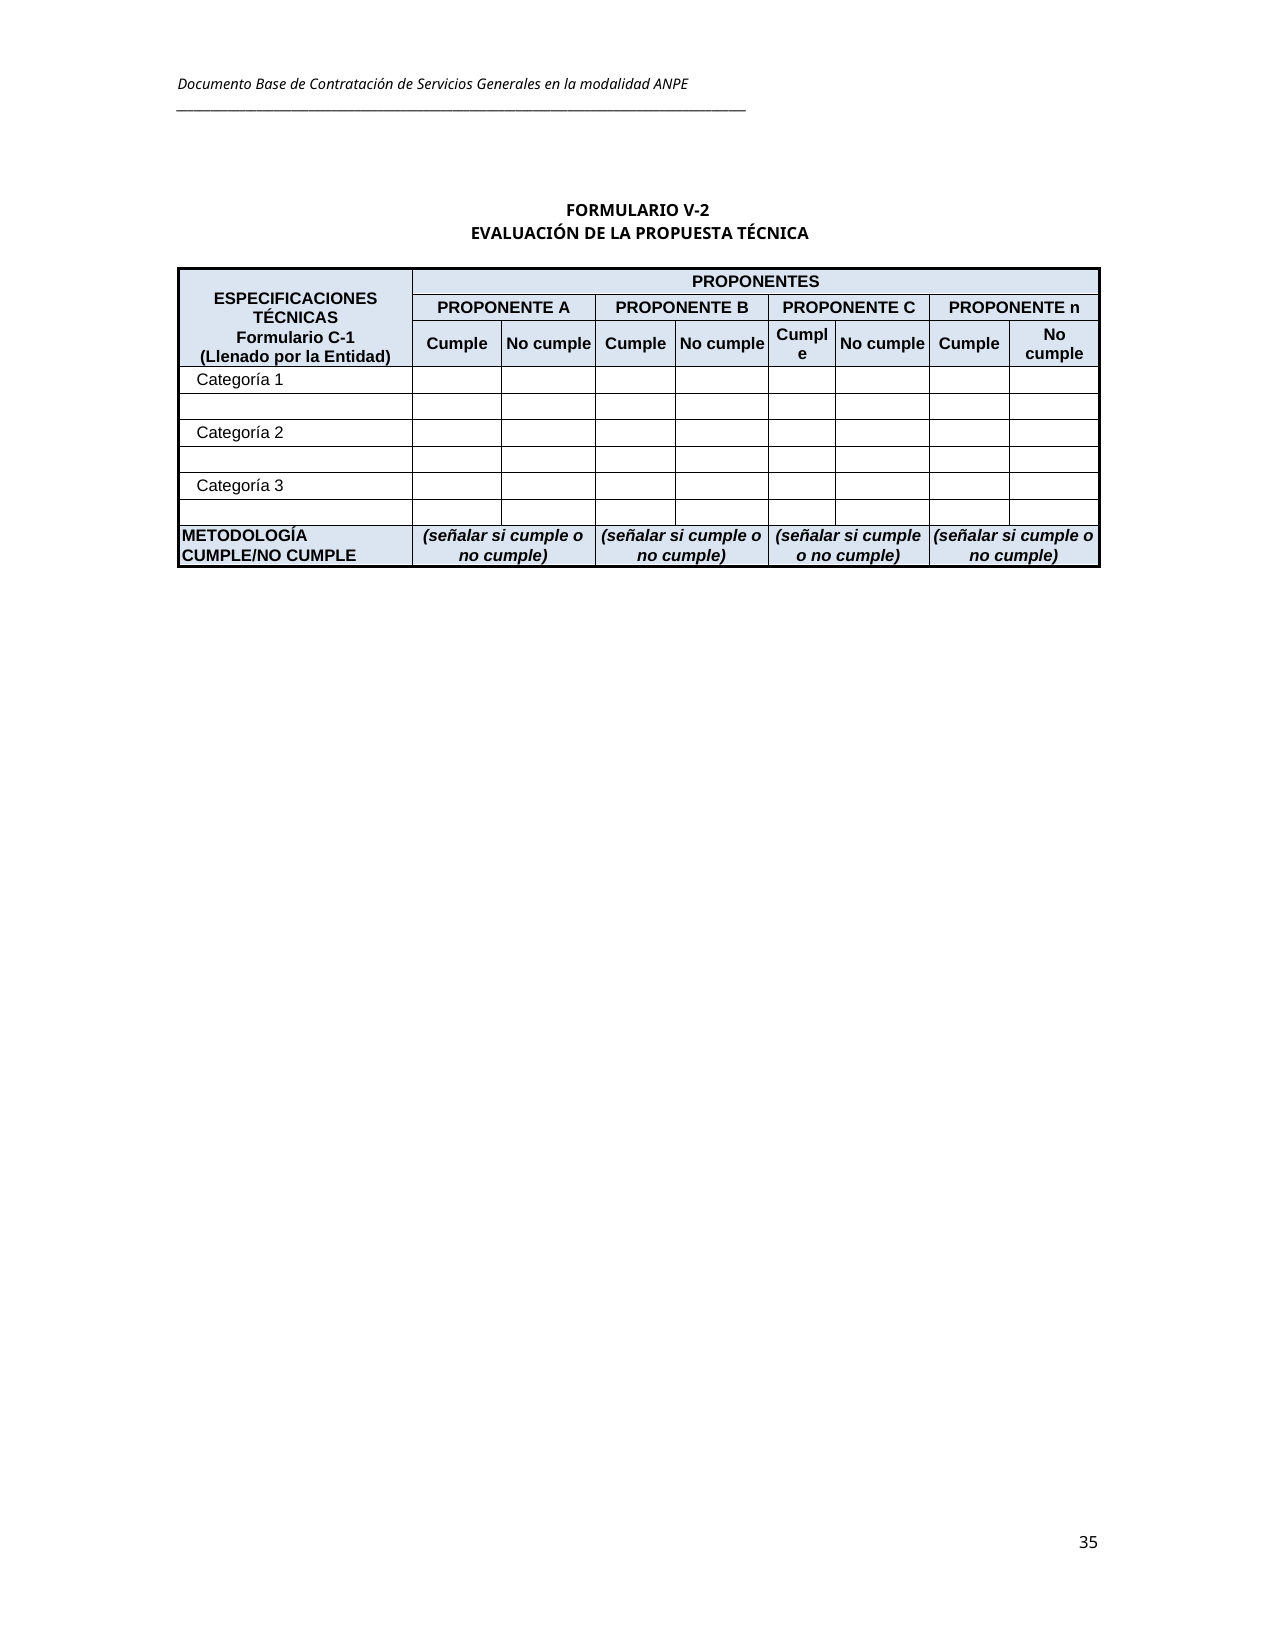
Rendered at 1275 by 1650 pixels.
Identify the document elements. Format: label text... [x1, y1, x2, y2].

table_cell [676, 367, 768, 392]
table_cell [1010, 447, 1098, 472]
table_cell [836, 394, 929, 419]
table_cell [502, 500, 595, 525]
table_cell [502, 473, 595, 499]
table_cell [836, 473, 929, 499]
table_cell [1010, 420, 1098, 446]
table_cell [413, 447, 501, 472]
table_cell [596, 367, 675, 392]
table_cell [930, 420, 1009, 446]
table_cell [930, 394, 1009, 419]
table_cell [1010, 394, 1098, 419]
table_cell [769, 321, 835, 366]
text FORMULARIO V-2 [177, 199, 1098, 221]
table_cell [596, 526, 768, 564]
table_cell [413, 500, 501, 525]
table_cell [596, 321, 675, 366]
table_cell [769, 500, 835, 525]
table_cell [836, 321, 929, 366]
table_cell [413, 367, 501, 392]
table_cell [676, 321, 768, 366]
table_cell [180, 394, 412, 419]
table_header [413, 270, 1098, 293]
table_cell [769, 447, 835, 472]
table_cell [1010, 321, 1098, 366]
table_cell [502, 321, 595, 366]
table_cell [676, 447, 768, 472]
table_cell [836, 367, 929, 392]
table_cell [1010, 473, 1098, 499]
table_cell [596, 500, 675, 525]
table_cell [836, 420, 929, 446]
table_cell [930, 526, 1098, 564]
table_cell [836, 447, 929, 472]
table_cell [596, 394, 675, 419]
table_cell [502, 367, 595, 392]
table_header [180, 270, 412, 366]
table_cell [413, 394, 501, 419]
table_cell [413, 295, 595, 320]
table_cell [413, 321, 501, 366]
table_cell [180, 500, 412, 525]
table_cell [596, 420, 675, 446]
text EVALUACIÓN DE LA PROPUESTA TÉCNICA [177, 221, 1098, 244]
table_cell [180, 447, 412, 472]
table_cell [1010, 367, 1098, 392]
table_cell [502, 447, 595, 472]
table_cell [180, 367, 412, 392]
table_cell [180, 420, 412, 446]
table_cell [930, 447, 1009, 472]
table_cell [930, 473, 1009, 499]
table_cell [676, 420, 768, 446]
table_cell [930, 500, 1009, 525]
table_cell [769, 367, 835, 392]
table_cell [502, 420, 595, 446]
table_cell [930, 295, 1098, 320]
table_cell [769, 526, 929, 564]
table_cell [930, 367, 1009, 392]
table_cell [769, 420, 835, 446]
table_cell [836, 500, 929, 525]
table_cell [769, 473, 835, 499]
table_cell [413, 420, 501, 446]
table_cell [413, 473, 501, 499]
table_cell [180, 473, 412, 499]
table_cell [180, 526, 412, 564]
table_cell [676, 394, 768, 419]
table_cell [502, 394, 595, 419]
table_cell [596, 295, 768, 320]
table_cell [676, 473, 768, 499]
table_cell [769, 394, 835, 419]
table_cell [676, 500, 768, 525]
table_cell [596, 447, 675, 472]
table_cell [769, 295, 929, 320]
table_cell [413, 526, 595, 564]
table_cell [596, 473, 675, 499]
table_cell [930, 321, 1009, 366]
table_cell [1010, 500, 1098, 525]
